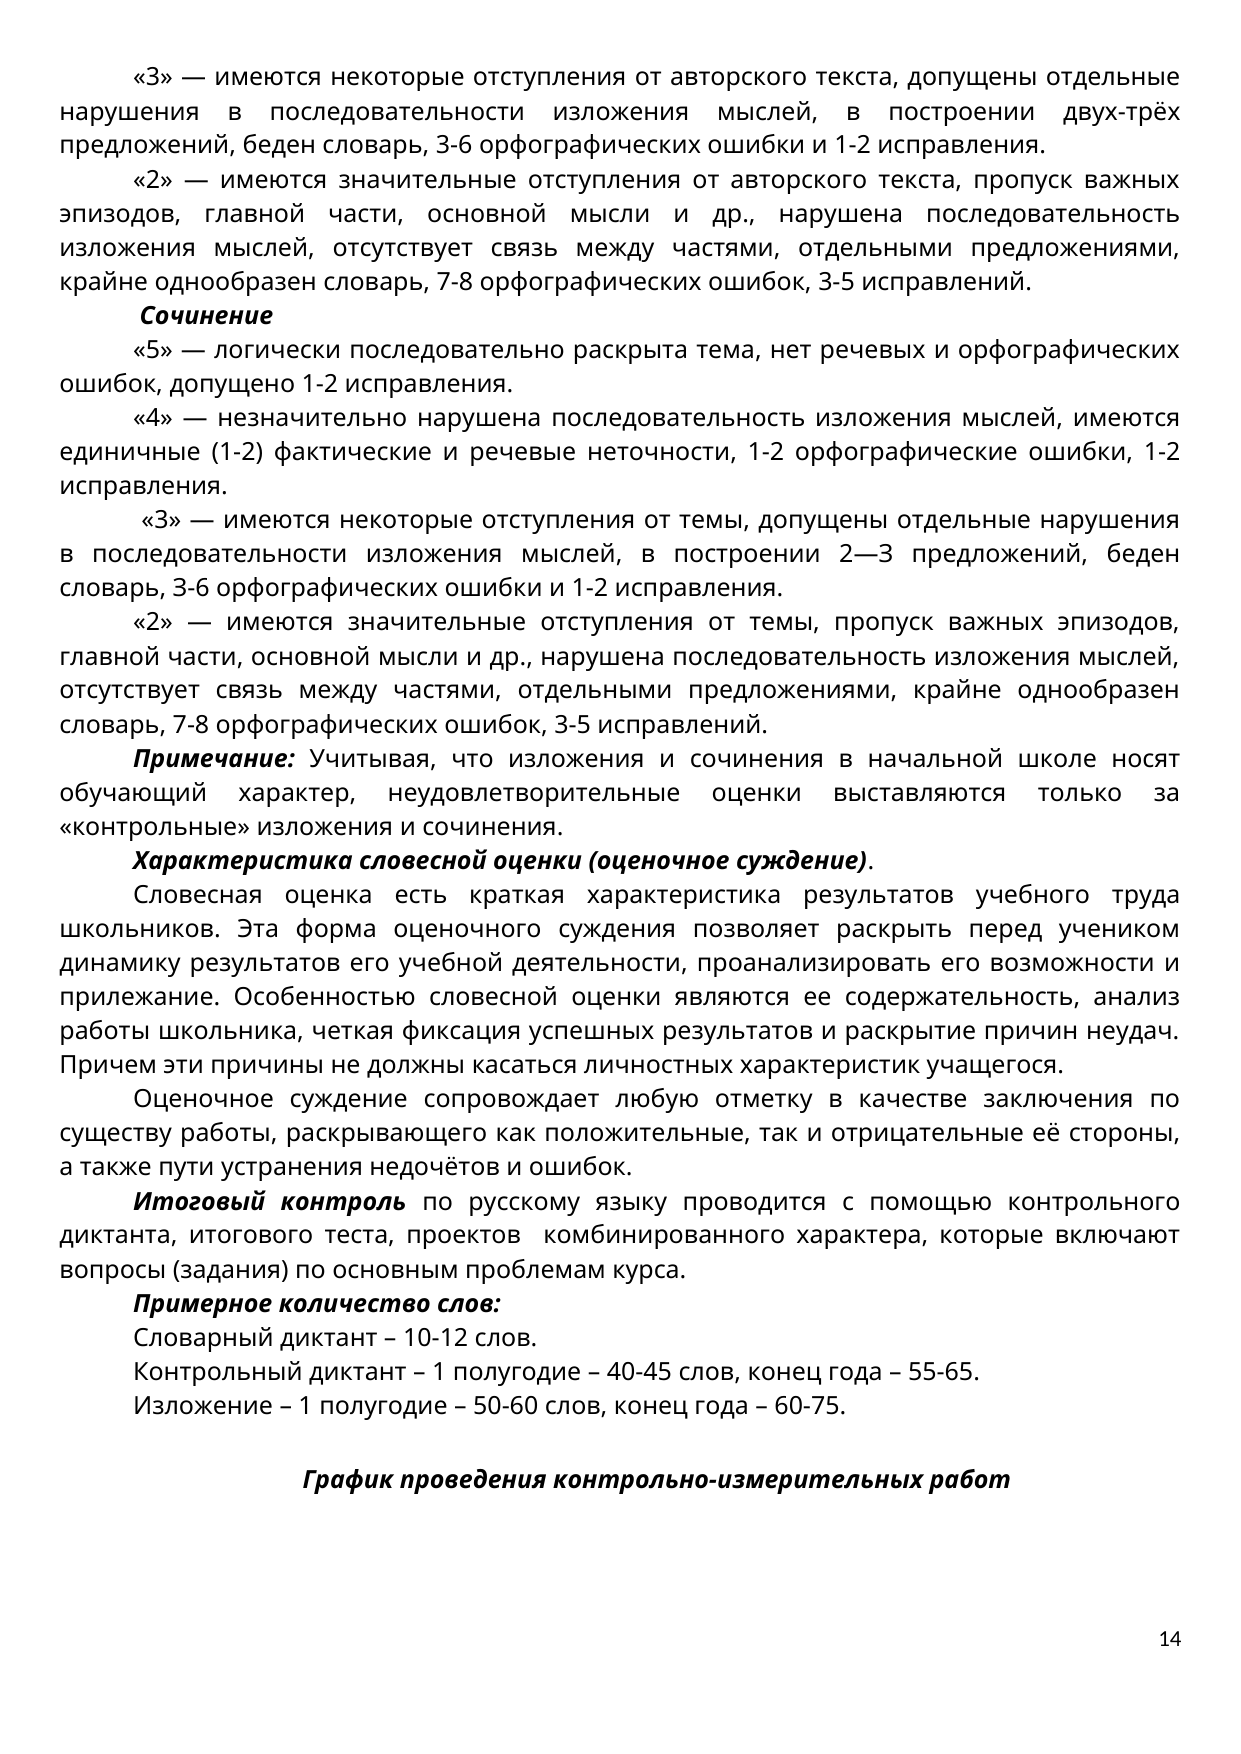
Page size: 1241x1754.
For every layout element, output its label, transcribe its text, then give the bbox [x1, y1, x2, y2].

text «3» — имеются некоторые отступления от авторского текста, допущены отдельные нарушения в последовательности изложения мыслей, в построении двух-трёх предложений, беден словарь, 3-6 орфографических ошибки и 1-2 исправления. [59, 59, 1181, 161]
text «5» — логически последовательно раскрыта тема, нет речевых и орфографических ошибок, допущено 1-2 исправления. [59, 332, 1181, 400]
text Сочинение [59, 297, 1181, 332]
text Характеристика словесной оценки (оценочное суждение). [59, 842, 1181, 877]
text Примерное количество слов: [59, 1285, 1181, 1319]
text Контрольный диктант – 1 полугодие – 40-45 слов, конец года – 55-65. [59, 1353, 1181, 1387]
text Изложение – 1 полугодие – 50-60 слов, конец года – 60-75. [59, 1387, 1181, 1422]
text Примечание: Учитывая, что изложения и сочинения в начальной школе носят обучающий характер, неудовлетворительные оценки выставляются только за «контрольные» изложения и сочинения. [59, 740, 1181, 842]
text «3» — имеются некоторые отступления от темы, допущены отдельные нарушения в последовательности изложения мыслей, в построении 2—З предложений, беден словарь, З-6 орфографических ошибки и 1-2 исправления. [59, 502, 1181, 604]
text График проведения контрольно-измерительных работ [59, 1461, 1181, 1495]
text Словарный диктант – 10-12 слов. [59, 1319, 1181, 1353]
text Словесная оценка есть краткая характеристика результатов учебного труда школьников. Эта форма оценочного суждения позволяет раскрыть перед учеником динамику результатов его учебной деятельности, проанализировать его возможности и прилежание. Особенностью словесной оценки являются ее содержательность, анализ работы школьника, четкая фиксация успешных результатов и раскрытие причин неудач. Причем эти причины не должны касаться личностных характеристик учащегося. [59, 877, 1181, 1081]
text «2» — имеются значительные отступления от авторского текста, пропуск важных эпизодов, главной части, основной мысли и др., нарушена последовательность изложения мыслей, отсутствует связь между частями, отдельными предложениями, крайне однообразен словарь, 7-8 орфографических ошибок, 3-5 исправлений. [59, 161, 1181, 297]
text «2» — имеются значительные отступления от темы, пропуск важных эпизодов, главной части, основной мысли и др., нарушена последовательность изложения мыслей, отсутствует связь между частями, отдельными предложениями, крайне однообразен словарь, 7-8 орфографических ошибок, 3-5 исправлений. [59, 604, 1181, 740]
text Итоговый контроль по русскому языку проводится с помощью контрольного диктанта, итогового теста, проектов комбинированного характера, которые включают вопросы (задания) по основным проблемам курса. [59, 1183, 1181, 1285]
text Оценочное суждение сопровождает любую отметку в качестве заключения по существу работы, раскрывающего как положительные, так и отрицательные её стороны, а также пути устранения недочётов и ошибок. [59, 1081, 1181, 1183]
